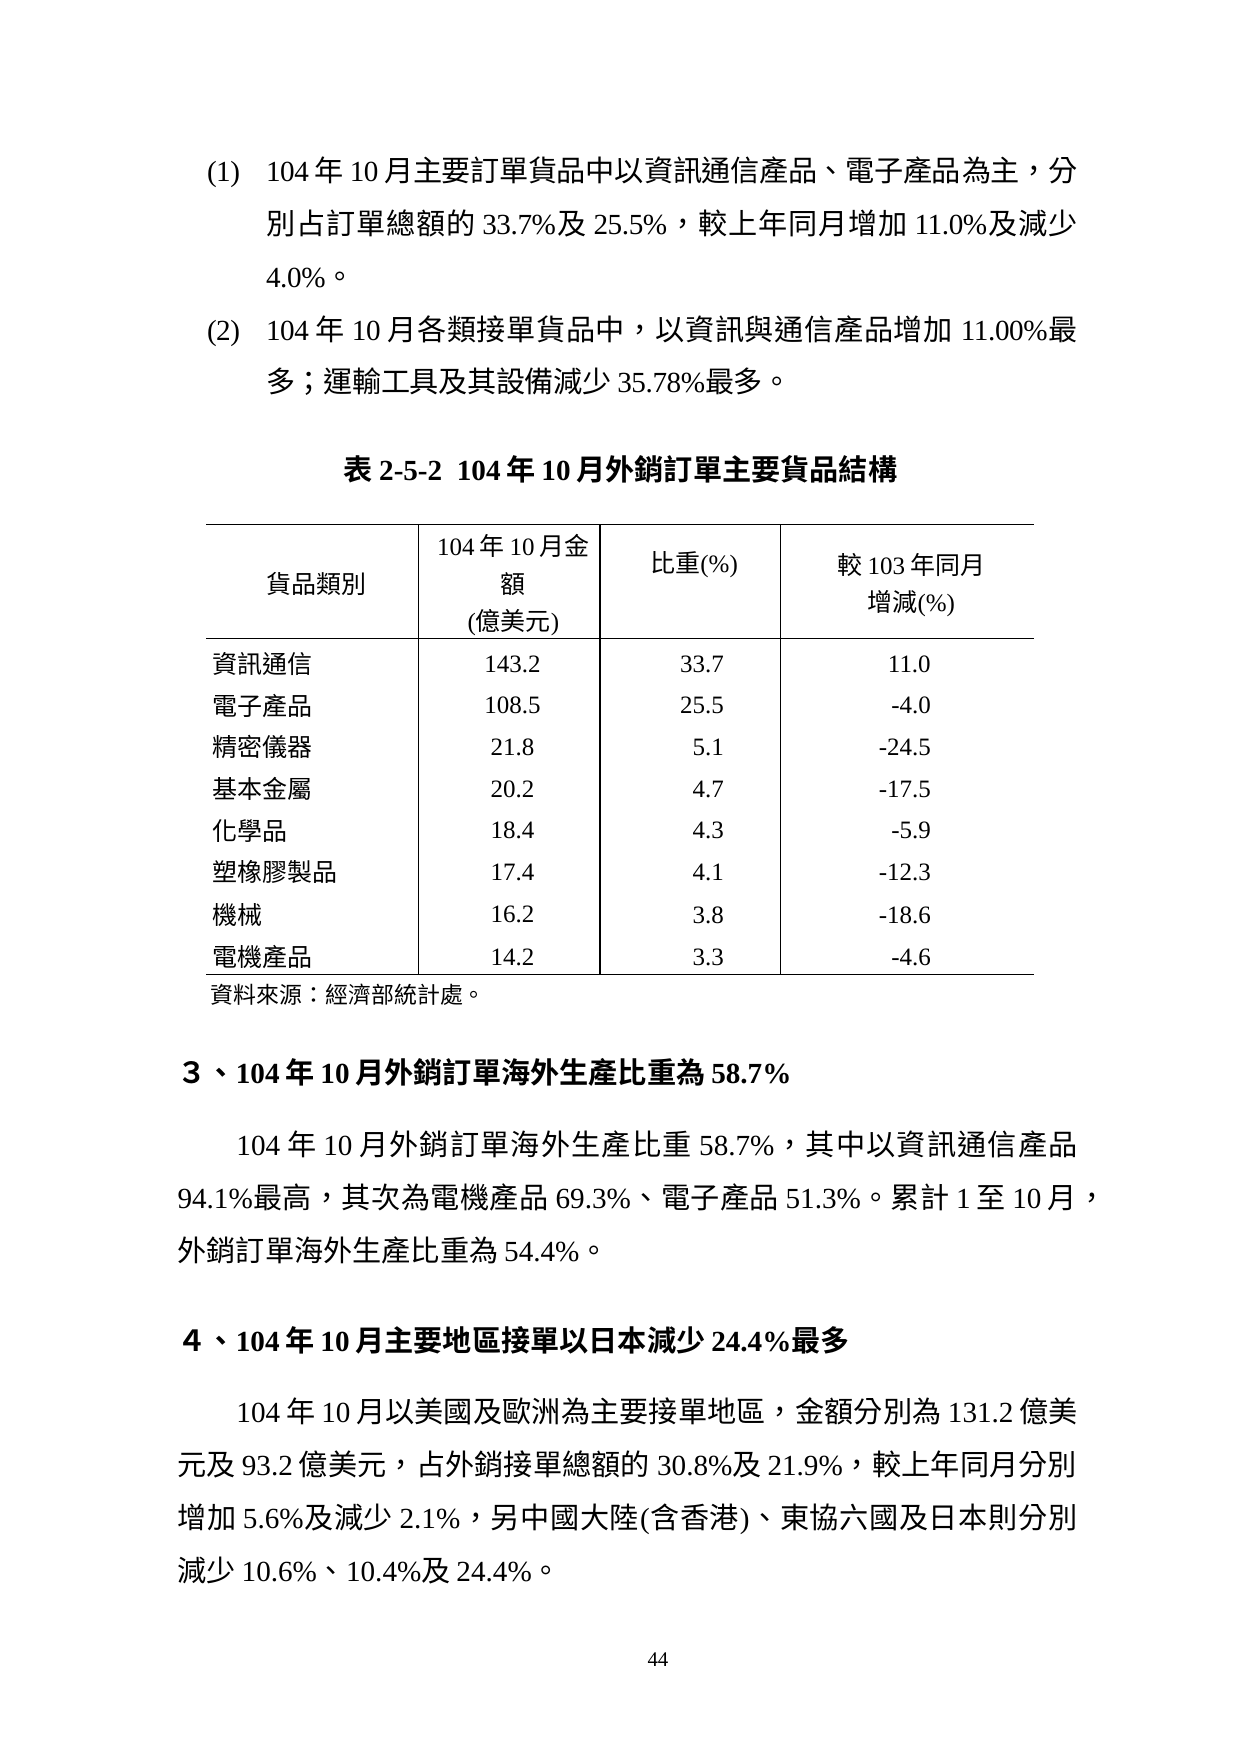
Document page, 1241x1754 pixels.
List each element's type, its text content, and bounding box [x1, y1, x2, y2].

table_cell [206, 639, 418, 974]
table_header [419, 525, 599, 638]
list 104年10月主要訂單貨品中以資訊通信產品、電子產品為主，分別占訂單總額的33.7%及25.5%，較上年同月增加11.0%及減少4.0%。 [207, 148, 1078, 296]
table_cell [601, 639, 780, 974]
text 104年10月外銷訂單海外生產比重58.7%，其中以資訊通信產品94.1%最高，其次為電機產品69.3%、電子產品51.3%。累計1至10月，外銷訂單海外生產比重為54.4%。 [177, 1122, 1078, 1269]
text ３、104年10月外銷訂單海外生產比重為58.7% [177, 1050, 1063, 1092]
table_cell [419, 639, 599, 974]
text 資料來源：經濟部統計處。 [177, 975, 1063, 1012]
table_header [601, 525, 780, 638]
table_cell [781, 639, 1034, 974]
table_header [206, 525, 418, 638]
text ４、104年10月主要地區接單以日本減少24.4%最多 [177, 1317, 1063, 1360]
text 104年10月以美國及歐洲為主要接單地區，金額分別為131.2億美元及93.2億美元，占外銷接單總額的30.8%及21.9%，較上年同月分別增加5.6%及減少2.1%，另中國大陸(含香港)、東協六國及日本則分別減少10.6%、10.4%及24.4%。 [177, 1389, 1078, 1590]
list 104年10月各類接單貨品中，以資訊與通信產品增加11.00%最多；運輸工具及其設備減少35.78%最多。 [207, 306, 1078, 401]
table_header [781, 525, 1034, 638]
text 表 2-5-2 104年10月外銷訂單主要貨品結構 [177, 431, 1063, 506]
